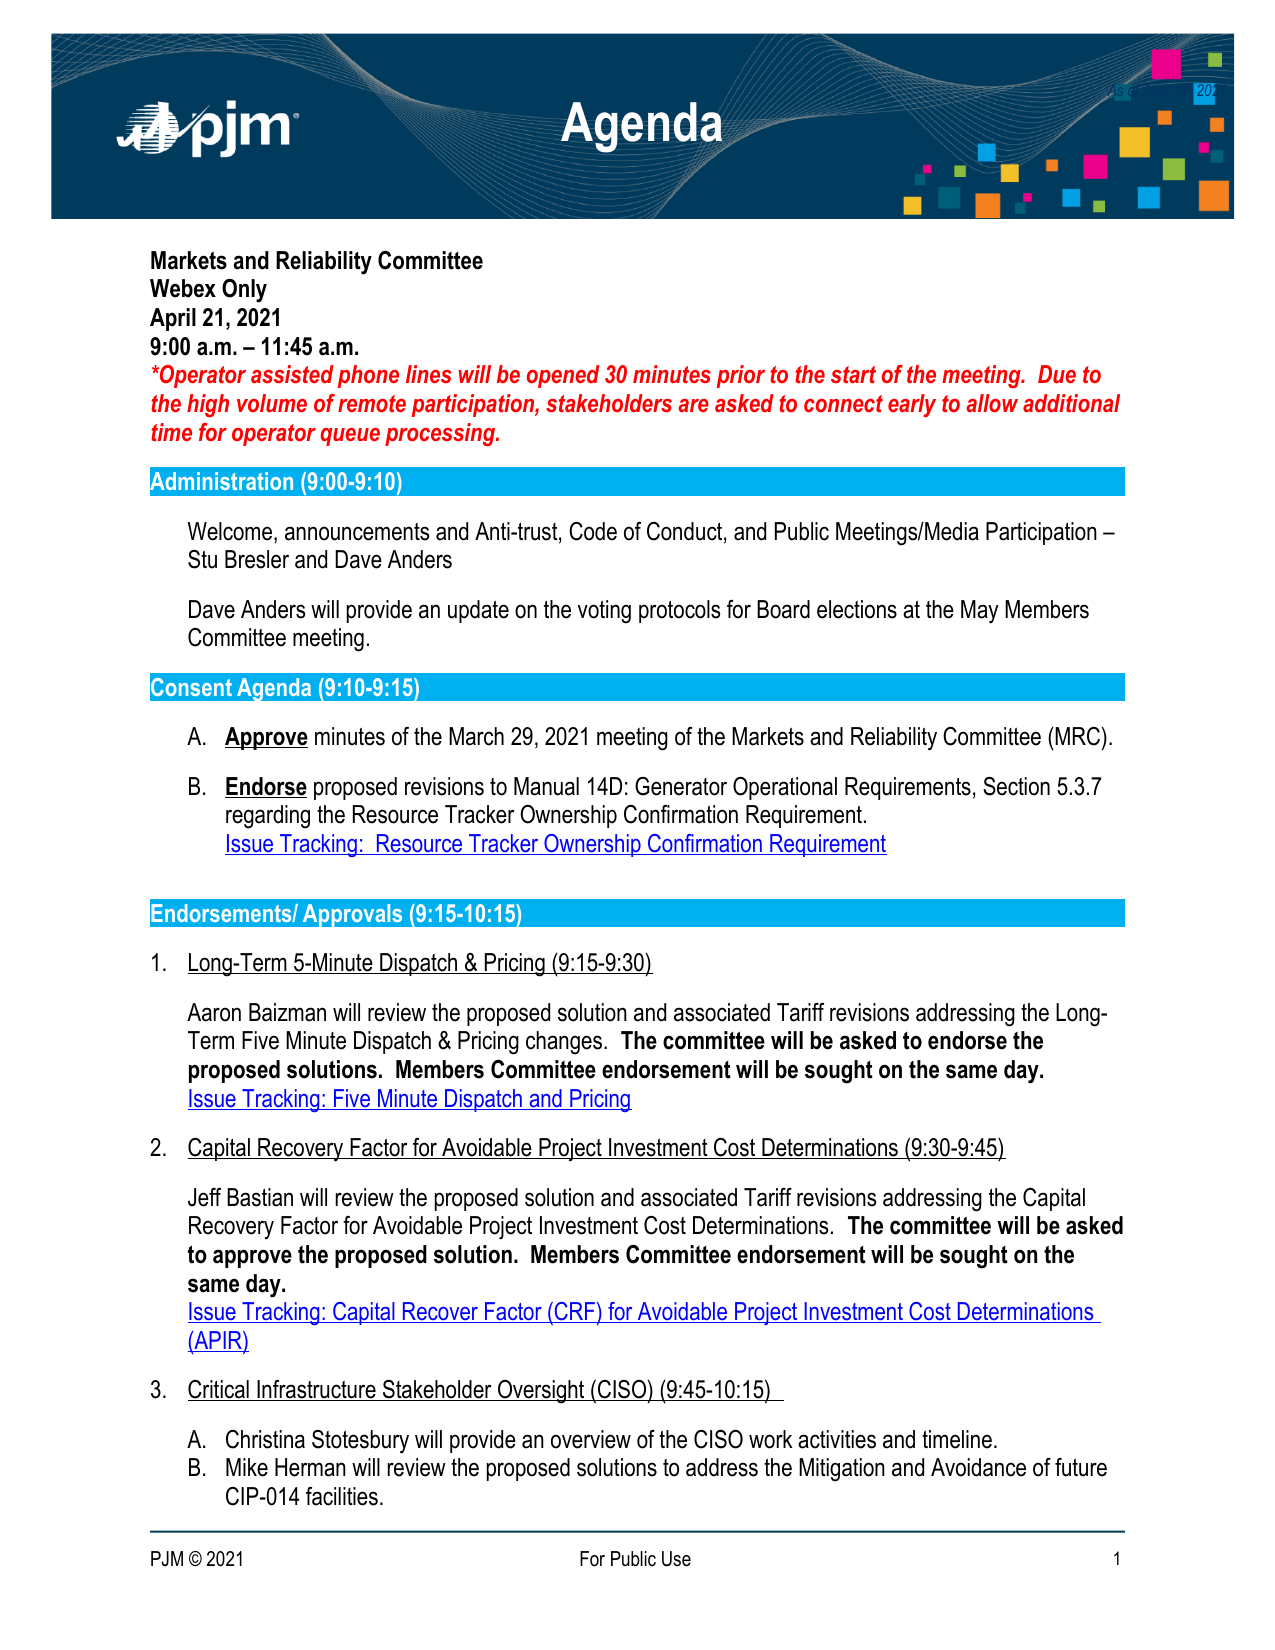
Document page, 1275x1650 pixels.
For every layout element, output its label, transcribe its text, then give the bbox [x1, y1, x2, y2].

text Webex Only [150, 274, 1125, 303]
subtitle Jeff Bastian will review the proposed solution and associated Tariff revisions addressing the Capital Recovery Factor for Avoidable Project Investment Cost Determinations. The committee will be asked to approve the proposed solution. Members Committee endorsement will be sought on the same day. [187, 1183, 1125, 1297]
subtitle Issue Tracking: Resource Tracker Ownership Confirmation Requirement [225, 829, 1125, 858]
list Dave Anders will provide an update on the voting protocols for Board elections at the May Members Committee meeting. [187, 594, 1125, 652]
text 9:00 a.m. – 11:45 a.m. [150, 332, 1125, 360]
subtitle Critical Infrastructure Stakeholder Oversight (CISO) (9:45-10:15) [150, 1375, 1125, 1404]
subtitle Issue Tracking: Capital Recover Factor (CRF) for Avoidable Project Investment Cost Determinations (APIR) [187, 1297, 1125, 1354]
subtitle Administration (9:00-9:10) [150, 467, 1125, 496]
subtitle Capital Recovery Factor for Avoidable Project Investment Cost Determinations (9:30-9:45) [150, 1133, 1125, 1162]
picture [51, 32, 1235, 219]
text April 21, 2021 [150, 303, 1125, 332]
subtitle Issue Tracking: Five Minute Dispatch and Pricing [187, 1084, 1125, 1112]
subtitle Long-Term 5-Minute Dispatch & Pricing (9:15-9:30) [150, 948, 1125, 977]
list Christina Stotesbury will provide an overview of the CISO work activities and timeline. [187, 1425, 1125, 1453]
list Mike Herman will review the proposed solutions to address the Mitigation and Avoidance of future CIP-014 facilities. [187, 1453, 1125, 1511]
subtitle Endorsements/ Approvals (9:15-10:15) [150, 899, 1125, 927]
subtitle Consent Agenda (9:10-9:15) [150, 673, 1125, 701]
text Markets and Reliability Committee [150, 246, 1125, 274]
list Welcome, announcements and Anti-trust, Code of Conduct, and Public Meetings/Media Participation – Stu Bresler and Dave Anders [187, 516, 1125, 574]
subtitle Endorse proposed revisions to Manual 14D: Generator Operational Requirements, Section 5.3.7 regarding the Resource Tracker Ownership Confirmation Requirement. [187, 772, 1125, 829]
subtitle Aaron Baizman will review the proposed solution and associated Tariff revisions addressing the Long-Term Five Minute Dispatch & Pricing changes. The committee will be asked to endorse the proposed solutions. Members Committee endorsement will be sought on the same day. [187, 998, 1125, 1084]
text *Operator assisted phone lines will be opened 30 minutes prior to the start of the meeting. Due to the high volume of remote participation, stakeholders are asked to connect early to allow additional time for operator queue processing. [150, 360, 1125, 446]
subtitle Approve minutes of the March 29, 2021 meeting of the Markets and Reliability Committee (MRC). [187, 722, 1125, 751]
